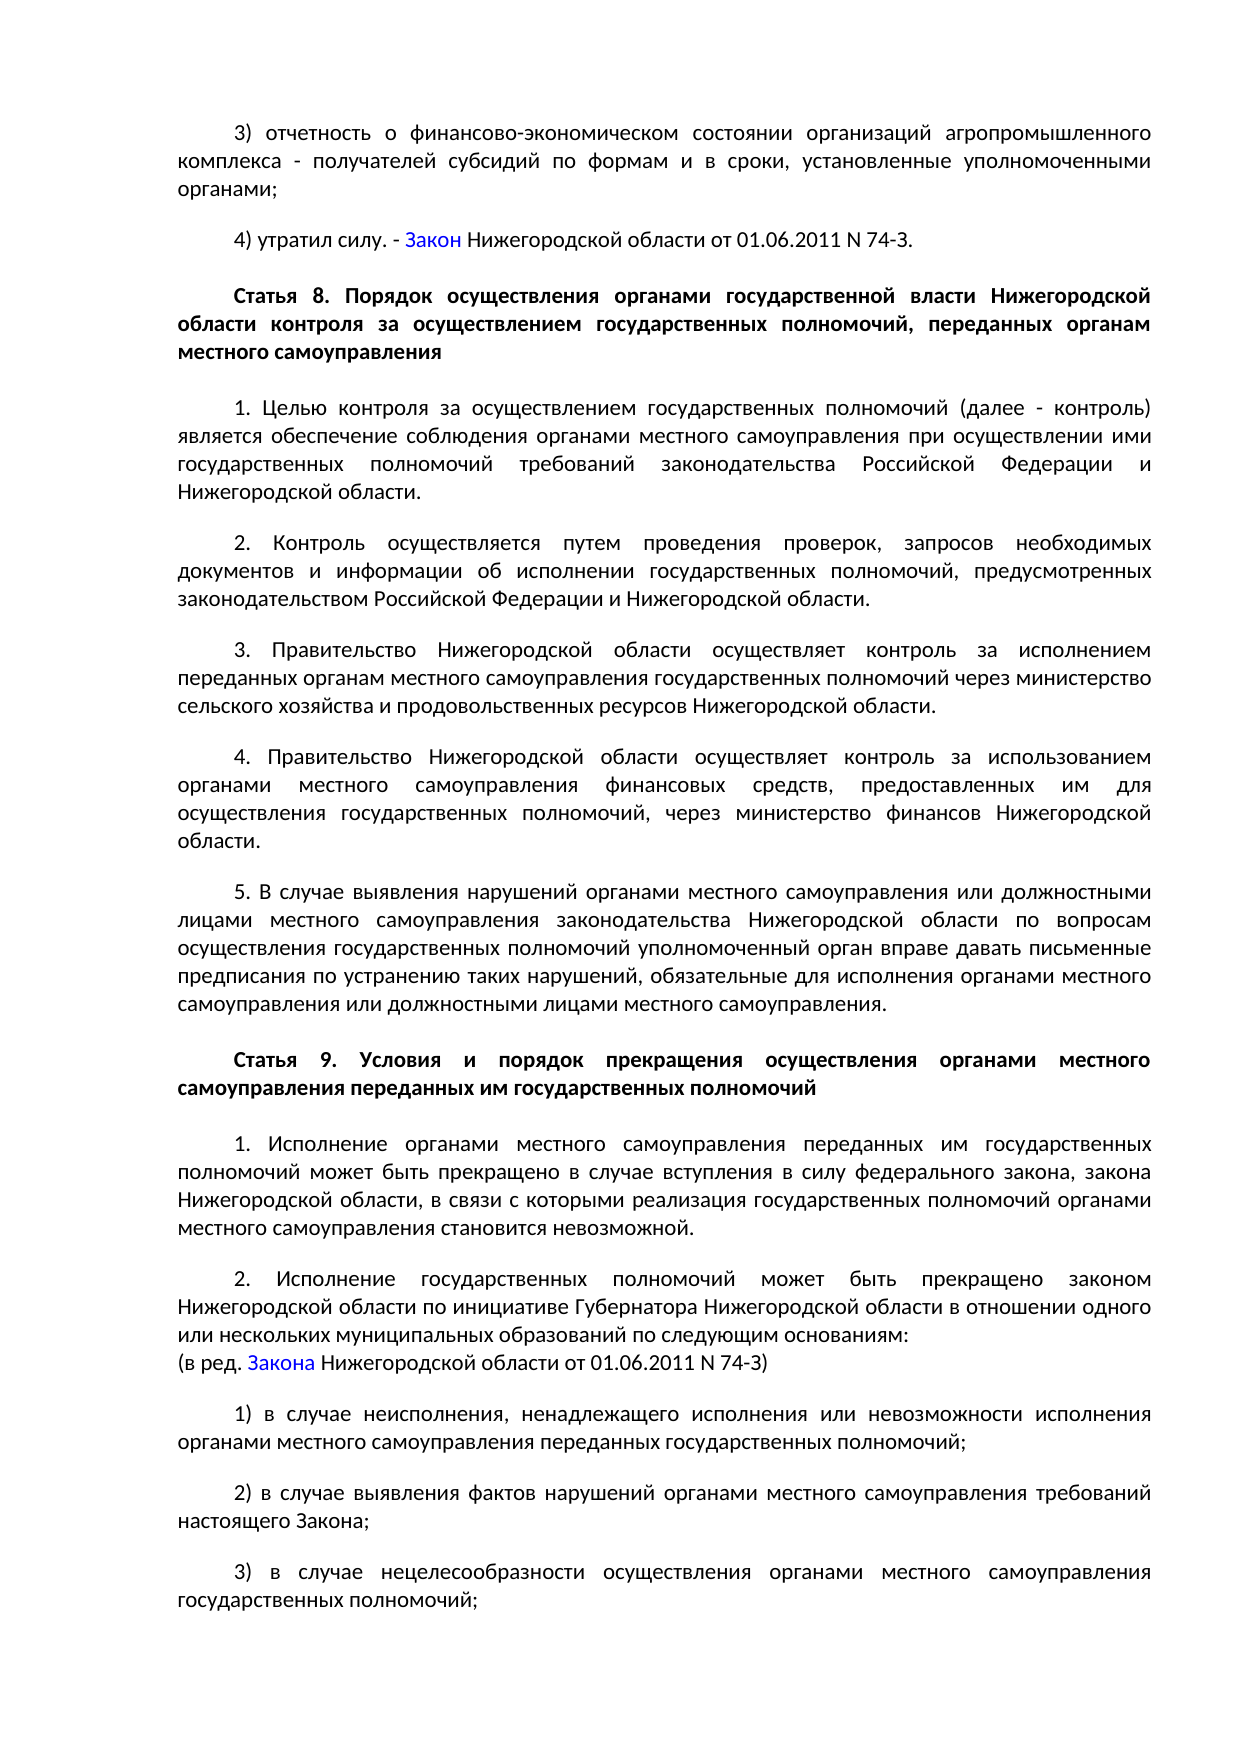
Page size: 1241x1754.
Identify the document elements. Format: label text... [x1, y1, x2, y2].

text 2) в случае выявления фактов нарушений органами местного самоуправления требований настоящего Закона; [177, 1478, 1152, 1534]
text 3) в случае нецелесообразности осуществления органами местного самоуправления государственных полномочий; [177, 1557, 1152, 1613]
text 4. Правительство Нижегородской области осуществляет контроль за использованием органами местного самоуправления финансовых средств, предоставленных им для осуществления государственных полномочий, через министерство финансов Нижегородской области. [177, 742, 1152, 854]
text 3. Правительство Нижегородской области осуществляет контроль за исполнением переданных органам местного самоуправления государственных полномочий через министерство сельского хозяйства и продовольственных ресурсов Нижегородской области. [177, 635, 1152, 719]
text 2. Контроль осуществляется путем проведения проверок, запросов необходимых документов и информации об исполнении государственных полномочий, предусмотренных законодательством Российской Федерации и Нижегородской области. [177, 528, 1152, 612]
text 4) утратил силу. - Закон Нижегородской области от 01.06.2011 N 74-З. [177, 225, 1152, 253]
text 2. Исполнение государственных полномочий может быть прекращено законом Нижегородской области по инициативе Губернатора Нижегородской области в отношении одного или нескольких муниципальных образований по следующим основаниям: [177, 1264, 1152, 1348]
text 3) отчетность о финансово-экономическом состоянии организаций агропромышленного комплекса - получателей субсидий по формам и в сроки, установленные уполномоченными органами; [177, 118, 1152, 202]
text 1. Исполнение органами местного самоуправления переданных им государственных полномочий может быть прекращено в случае вступления в силу федерального закона, закона Нижегородской области, в связи с которыми реализация государственных полномочий органами местного самоуправления становится невозможной. [177, 1129, 1152, 1241]
text 1. Целью контроля за осуществлением государственных полномочий (далее - контроль) является обеспечение соблюдения органами местного самоуправления при осуществлении ими государственных полномочий требований законодательства Российской Федерации и Нижегородской области. [177, 393, 1152, 505]
title Статья 9. Условия и порядок прекращения осуществления органами местного самоуправления переданных им государственных полномочий [177, 1045, 1152, 1101]
text 1) в случае неисполнения, ненадлежащего исполнения или невозможности исполнения органами местного самоуправления переданных государственных полномочий; [177, 1399, 1152, 1455]
text 5. В случае выявления нарушений органами местного самоуправления или должностными лицами местного самоуправления законодательства Нижегородской области по вопросам осуществления государственных полномочий уполномоченный орган вправе давать письменные предписания по устранению таких нарушений, обязательные для исполнения органами местного самоуправления или должностными лицами местного самоуправления. [177, 877, 1152, 1017]
text (в ред. Закона Нижегородской области от 01.06.2011 N 74-З) [177, 1348, 1152, 1376]
title Статья 8. Порядок осуществления органами государственной власти Нижегородской области контроля за осуществлением государственных полномочий, переданных органам местного самоуправления [177, 281, 1152, 365]
